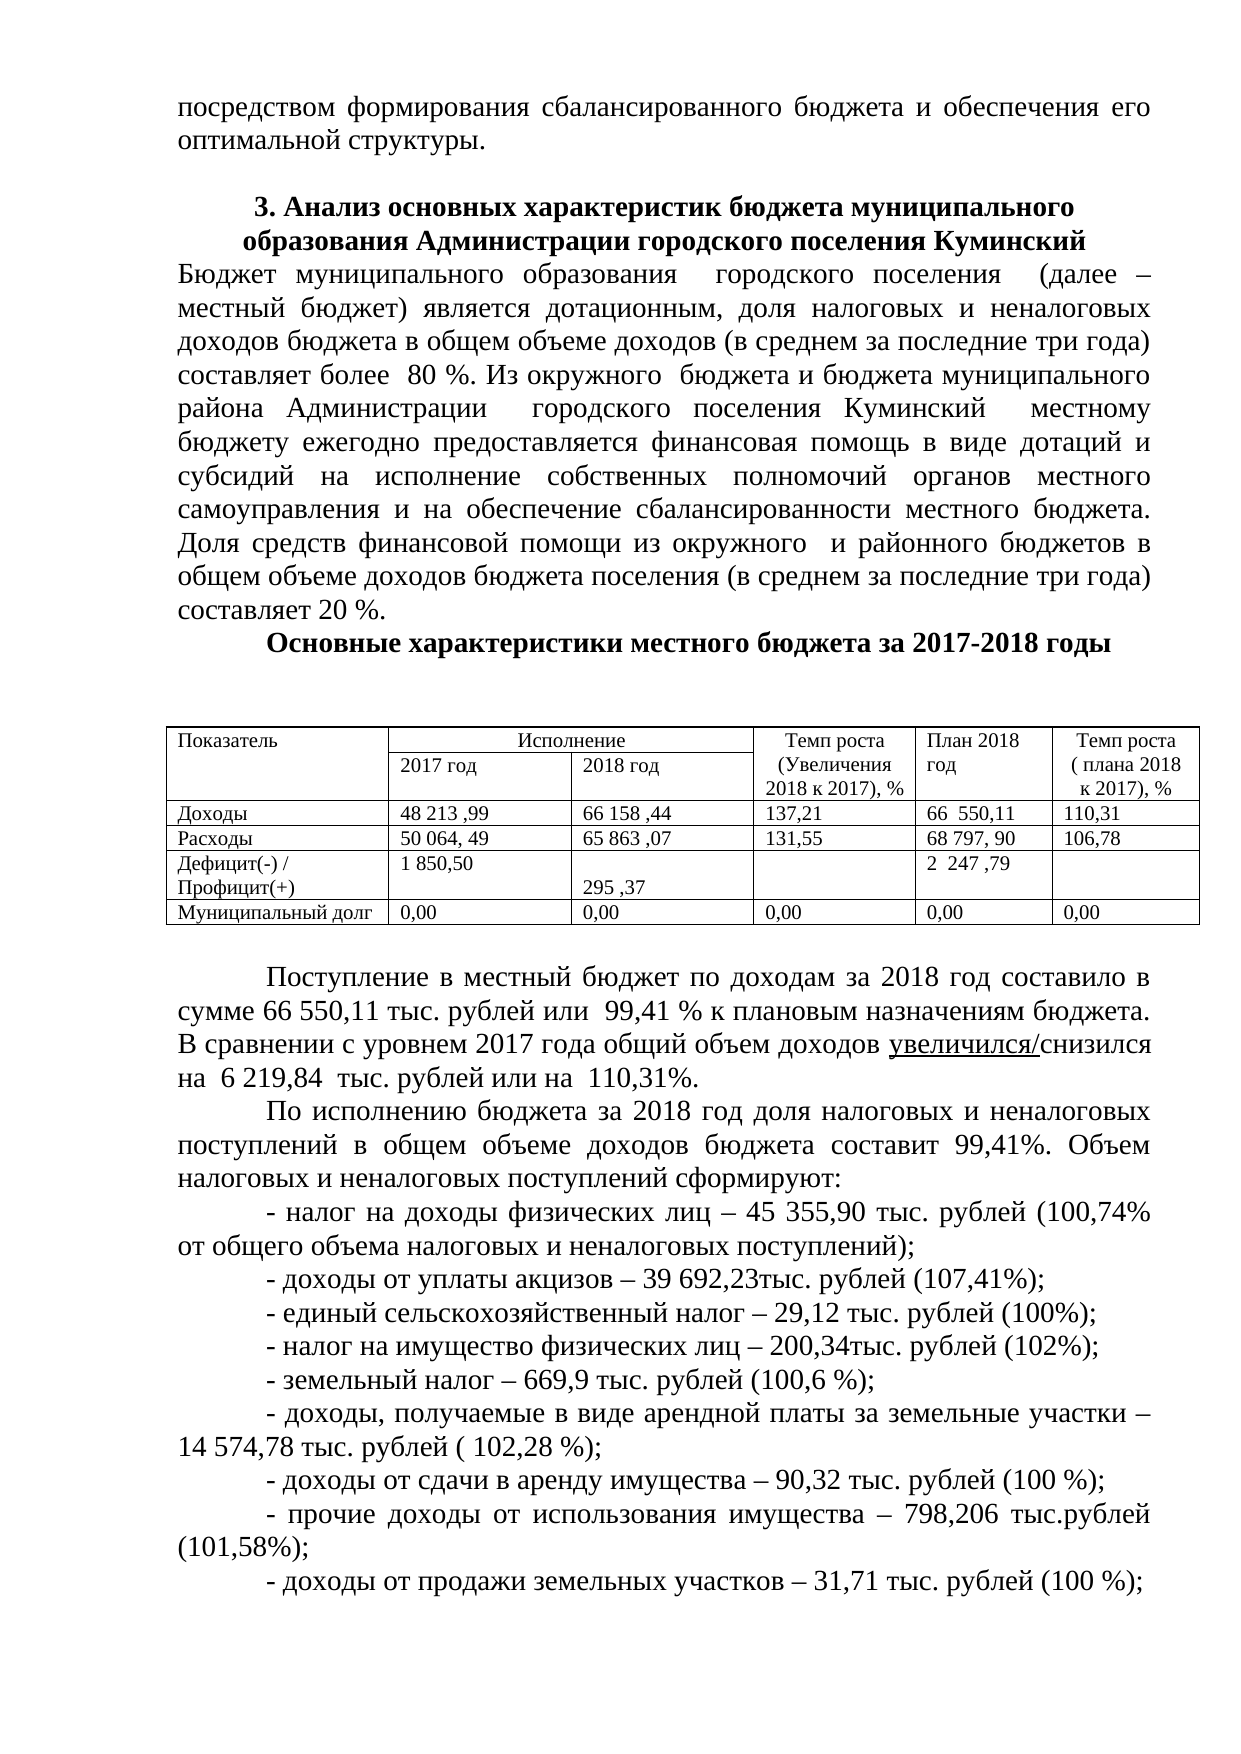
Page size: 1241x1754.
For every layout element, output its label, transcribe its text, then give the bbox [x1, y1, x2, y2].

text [177, 89, 1152, 156]
table_cell 65 863 ,07 [572, 826, 753, 850]
table_cell Доходы [167, 801, 388, 825]
table_cell 106,78 [1053, 826, 1199, 850]
table_cell [754, 851, 915, 899]
table_cell 2017 год [389, 753, 571, 800]
table_header Темп роста (Увеличения 2018 к 2017), % [754, 728, 915, 800]
text - доходы от уплаты акцизов – 39 692,23тыс. рублей (107,41%); [177, 1261, 1152, 1295]
table_cell 68 797, 90 [916, 826, 1052, 850]
table_cell 0,00 [572, 900, 753, 924]
table_cell 50 064, 49 [389, 826, 571, 850]
table_cell Расходы [167, 826, 388, 850]
text Бюджет муниципального образования городского поселения (далее – местный бюджет) является дотационным, доля налоговых и неналоговых доходов бюджета в общем объеме доходов (в среднем за последние три года) составляет более 80 %. Из окружного бюджета и бюджета муниципального района Администрации городского поселения Куминский местному бюджету ежегодно предоставляется финансовая помощь в виде дотаций и субсидий на исполнение собственных полномочий органов местного самоуправления и на обеспечение сбалансированности местного бюджета. Доля средств финансовой помощи из окружного и районного бюджетов в общем объеме доходов бюджета поселения (в среднем за последние три года) составляет 20 %. [177, 256, 1152, 625]
text 3. Анализ основных характеристик бюджета муниципального образования Администрации городского поселения Куминский [177, 189, 1152, 256]
text Поступление в местный бюджет по доходам за 2018 год составило в сумме 66 550,11 тыс. рублей или 99,41 % к плановым назначениям бюджета. В сравнении с уровнем 2017 года общий объем доходов увеличился/снизился на 6 219,84 тыс. рублей или на 110,31%. [177, 959, 1152, 1093]
text - прочие доходы от использования имущества – 798,206 тыс.рублей (101,58%); [177, 1496, 1152, 1563]
text - налог на доходы физических лиц – 45 355,90 тыс. рублей (100,74% от общего объема налоговых и неналоговых поступлений); [177, 1194, 1152, 1261]
table_header План 2018 год [916, 728, 1052, 800]
table_cell 66 158 ,44 [572, 801, 753, 825]
table_cell 0,00 [754, 900, 915, 924]
table_cell [1053, 851, 1199, 899]
text - земельный налог – 669,9 тыс. рублей (100,6 %); [177, 1362, 1152, 1395]
table_cell Дефицит(-) / Профицит(+) [167, 851, 388, 899]
table_header Исполнение [389, 728, 753, 752]
table_cell 295 ,37 [572, 851, 753, 899]
table_cell 48 213 ,99 [389, 801, 571, 825]
table_cell 2018 год [572, 753, 753, 800]
text - доходы от продажи земельных участков – 31,71 тыс. рублей (100 %); [177, 1563, 1152, 1597]
table_cell 0,00 [389, 900, 571, 924]
table_cell 110,31 [1053, 801, 1199, 825]
table_cell Муниципальный долг [167, 900, 388, 924]
table_cell 66 550,11 [916, 801, 1052, 825]
text - доходы от сдачи в аренду имущества – 90,32 тыс. рублей (100 %); [177, 1462, 1152, 1496]
table_cell 137,21 [754, 801, 915, 825]
table_cell 2 247 ,79 [916, 851, 1052, 899]
table_cell 131,55 [754, 826, 915, 850]
text - доходы, получаемые в виде арендной платы за земельные участки – 14 574,78 тыс. рублей ( 102,28 %); [177, 1395, 1152, 1462]
table_cell 1 850,50 [389, 851, 571, 899]
table_cell 0,00 [1053, 900, 1199, 924]
text Основные характеристики местного бюджета за 2017-2018 годы [177, 625, 1152, 659]
table_header Темп роста ( плана 2018 к 2017), % [1053, 728, 1199, 800]
text - единый сельскохозяйственный налог – 29,12 тыс. рублей (100%); [177, 1295, 1152, 1328]
table_cell 0,00 [916, 900, 1052, 924]
text По исполнению бюджета за 2018 год доля налоговых и неналоговых поступлений в общем объеме доходов бюджета составит 99,41%. Объем налоговых и неналоговых поступлений сформируют: [177, 1093, 1152, 1194]
table_header Показатель [167, 728, 388, 800]
text - налог на имущество физических лиц – 200,34тыс. рублей (102%); [177, 1328, 1152, 1362]
